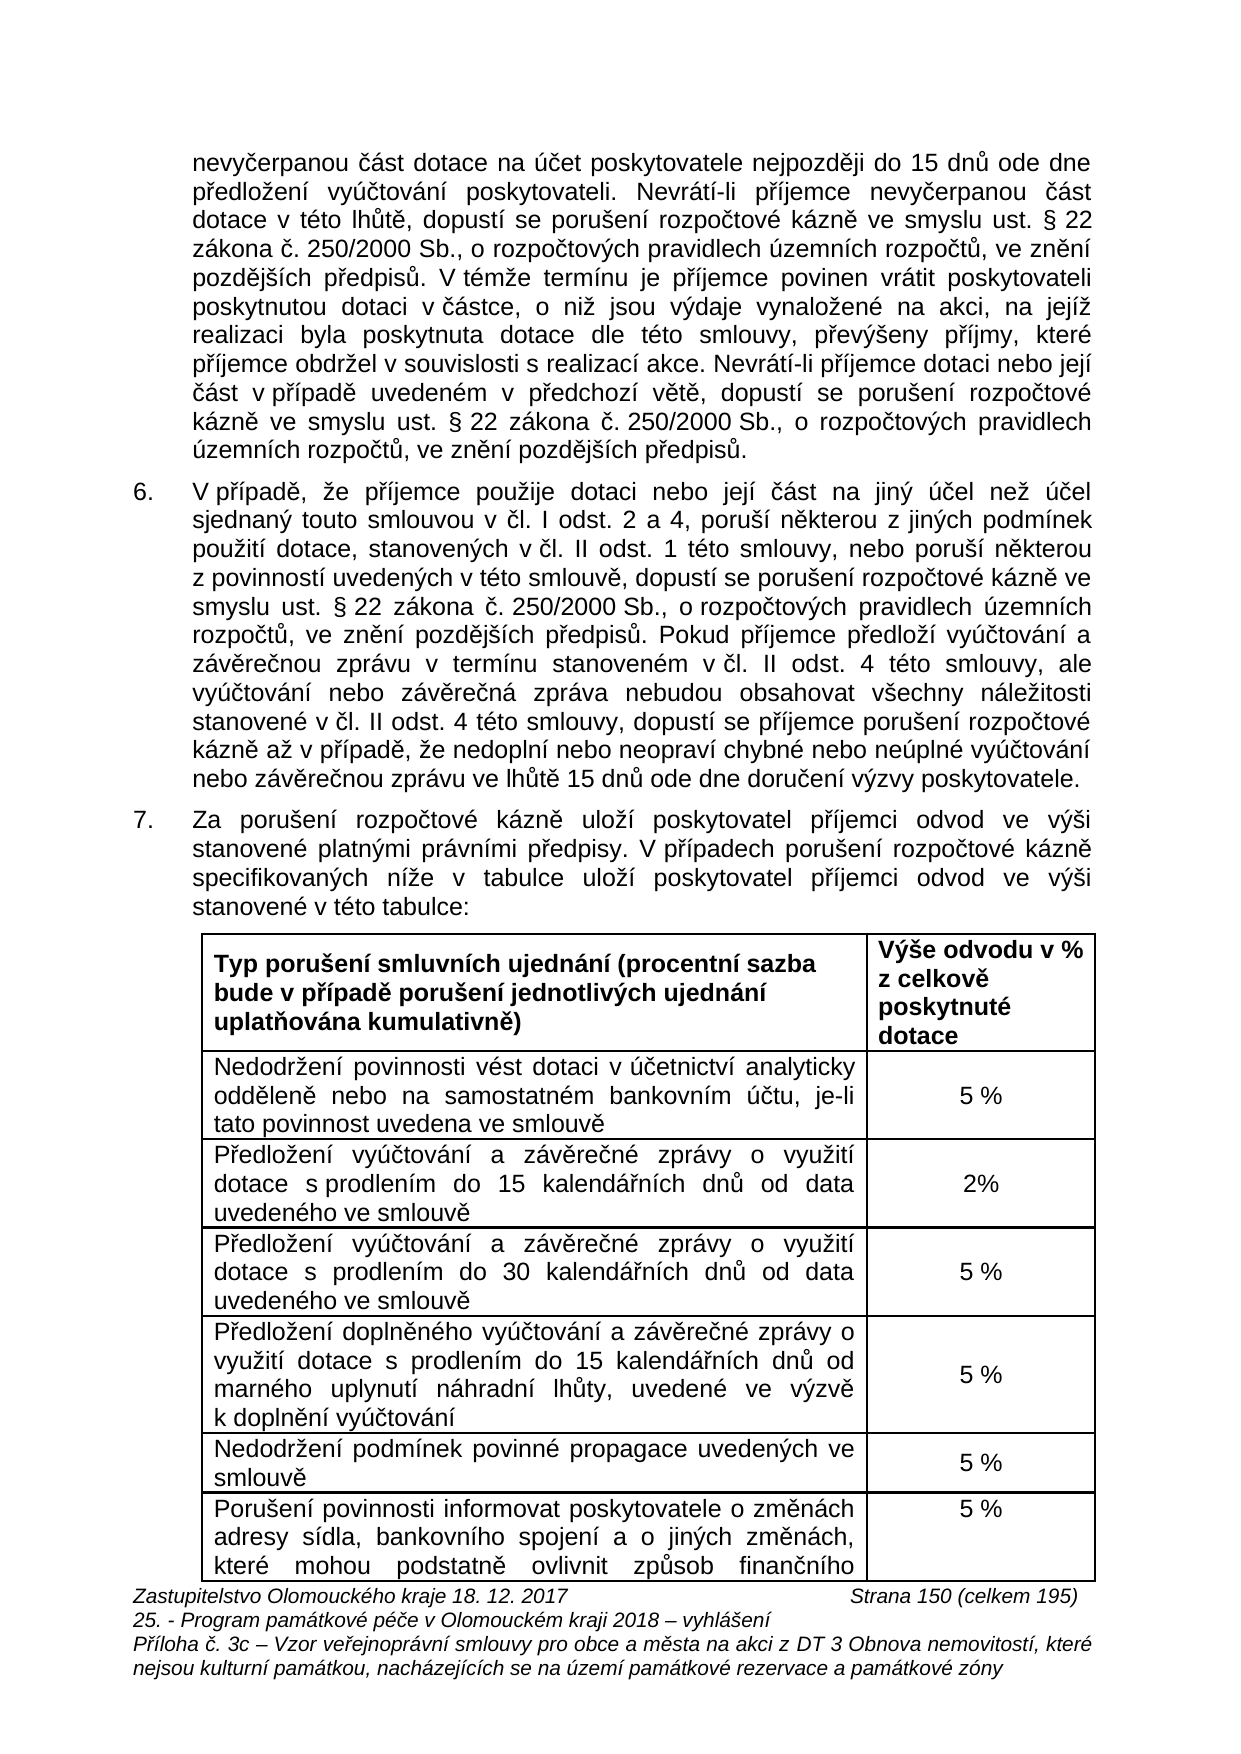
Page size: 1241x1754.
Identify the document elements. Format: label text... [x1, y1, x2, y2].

table_cell Předložení vyúčtování a závěrečné zprávy o využití dotace s prodlením do 15 kalendářních dnů od data uvedeného ve smlouvě [203, 1140, 866, 1226]
table_cell 5 % [868, 1434, 1094, 1491]
list Za porušení rozpočtové kázně uloží poskytovatel příjemci odvod ve výši stanovené platnými právními předpisy. V případech porušení rozpočtové kázně specifikovaných níže v tabulce uloží poskytovatel příjemci odvod ve výši stanovené v této tabulce: [133, 805, 1092, 920]
table_cell Nedodržení povinnosti vést dotaci v účetnictví analyticky odděleně nebo na samostatném bankovním účtu, je-li tato povinnost uvedena ve smlouvě [203, 1052, 866, 1138]
table_cell Předložení vyúčtování a závěrečné zprávy o využití dotace s prodlením do 30 kalendářních dnů od data uvedeného ve smlouvě [203, 1229, 866, 1315]
table_cell 2% [868, 1140, 1094, 1226]
list V případě, že příjemce použije dotaci nebo její část na jiný účel než účel sjednaný touto smlouvou v čl. I odst. 2 a 4, poruší některou z jiných podmínek použití dotace, stanovených v čl. II odst. 1 této smlouvy, nebo poruší některou z povinností uvedených v této smlouvě, dopustí se porušení rozpočtové kázně ve smyslu ust. § 22 zákona č. 250/2000 Sb., o rozpočtových pravidlech územních rozpočtů, ve znění pozdějších předpisů. Pokud příjemce předloží vyúčtování a závěrečnou zprávu v termínu stanoveném v čl. II odst. 4 této smlouvy, ale vyúčtování nebo závěrečná zpráva nebudou obsahovat všechny náležitosti stanovené v čl. II odst. 4 této smlouvy, dopustí se příjemce porušení rozpočtové kázně až v případě, že nedoplní nebo neopraví chybné nebo neúplné vyúčtování nebo závěrečnou zprávu ve lhůtě 15 dnů ode dne doručení výzvy poskytovatele. [133, 476, 1092, 793]
table_header Typ porušení smluvních ujednání (procentní sazba bude v případě porušení jednotlivých ujednání uplatňována kumulativně) [203, 935, 866, 1050]
table_cell 5 % [868, 1494, 1094, 1580]
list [133, 148, 1092, 464]
table_header Výše odvodu v % z celkově poskytnuté dotace [868, 935, 1094, 1050]
table_cell 5 % [868, 1317, 1094, 1432]
table_cell 5 % [868, 1229, 1094, 1315]
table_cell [203, 1494, 866, 1580]
table_cell 5 % [868, 1052, 1094, 1138]
table_cell Nedodržení podmínek povinné propagace uvedených ve smlouvě [203, 1434, 866, 1491]
table_cell Předložení doplněného vyúčtování a závěrečné zprávy o využití dotace s prodlením do 15 kalendářních dnů od marného uplynutí náhradní lhůty, uvedené ve výzvě k doplnění vyúčtování [203, 1317, 866, 1432]
